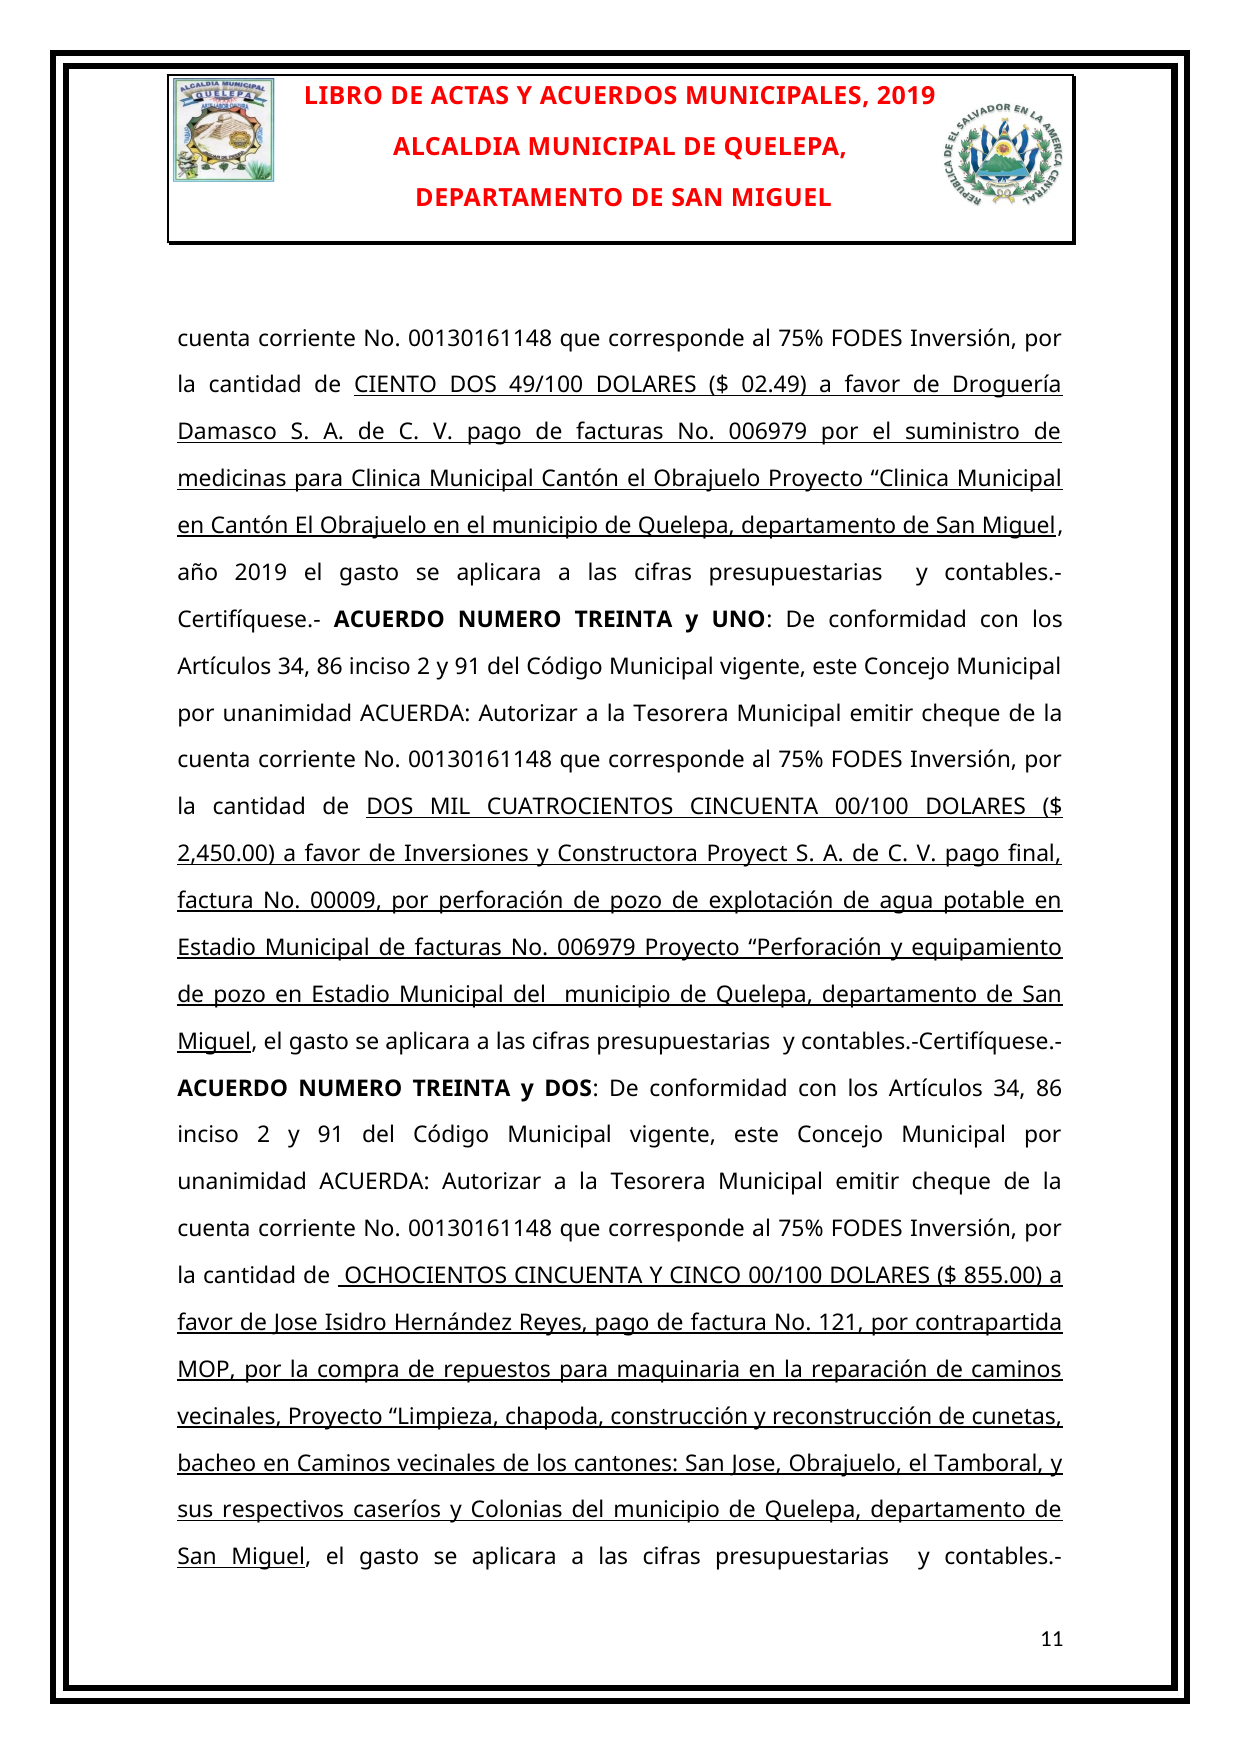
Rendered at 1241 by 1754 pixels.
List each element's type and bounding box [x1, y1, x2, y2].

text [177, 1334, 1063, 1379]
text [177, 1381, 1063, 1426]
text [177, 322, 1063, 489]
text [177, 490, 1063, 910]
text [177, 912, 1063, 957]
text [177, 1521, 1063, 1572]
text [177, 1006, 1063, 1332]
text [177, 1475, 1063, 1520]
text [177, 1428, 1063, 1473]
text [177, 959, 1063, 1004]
picture [942, 99, 1064, 209]
picture [172, 78, 275, 182]
